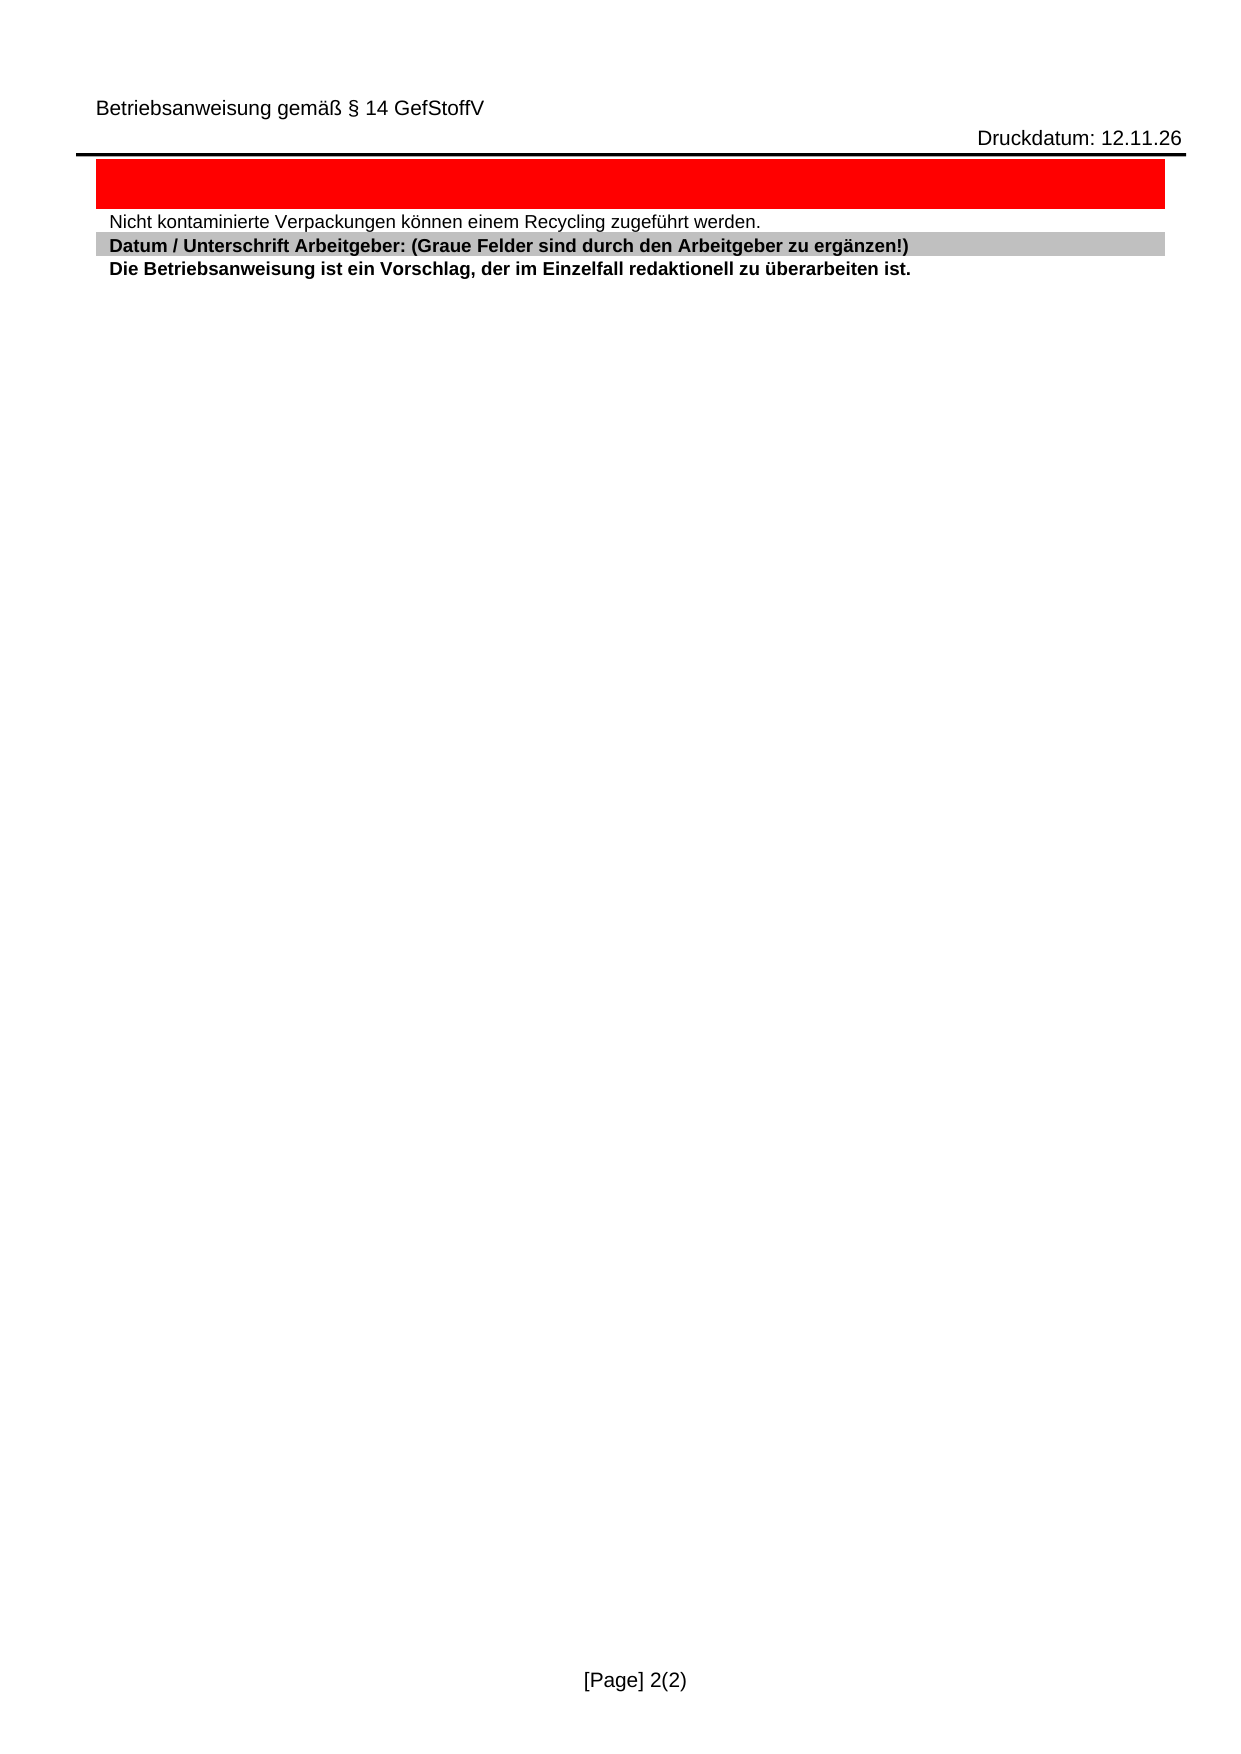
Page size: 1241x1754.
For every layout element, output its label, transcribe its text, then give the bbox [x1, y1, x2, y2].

table_cell Nicht kontaminierte Verpackungen können einem Recycling zugeführt werden. [96, 209, 1165, 232]
table_cell Die Betriebsanweisung ist ein Vorschlag, der im Einzelfall redaktionell zu überarbeiten ist. [96, 256, 1165, 279]
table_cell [96, 159, 1165, 209]
table_cell Datum / Unterschrift Arbeitgeber: (Graue Felder sind durch den Arbeitgeber zu ergänzen!) [96, 232, 1165, 256]
